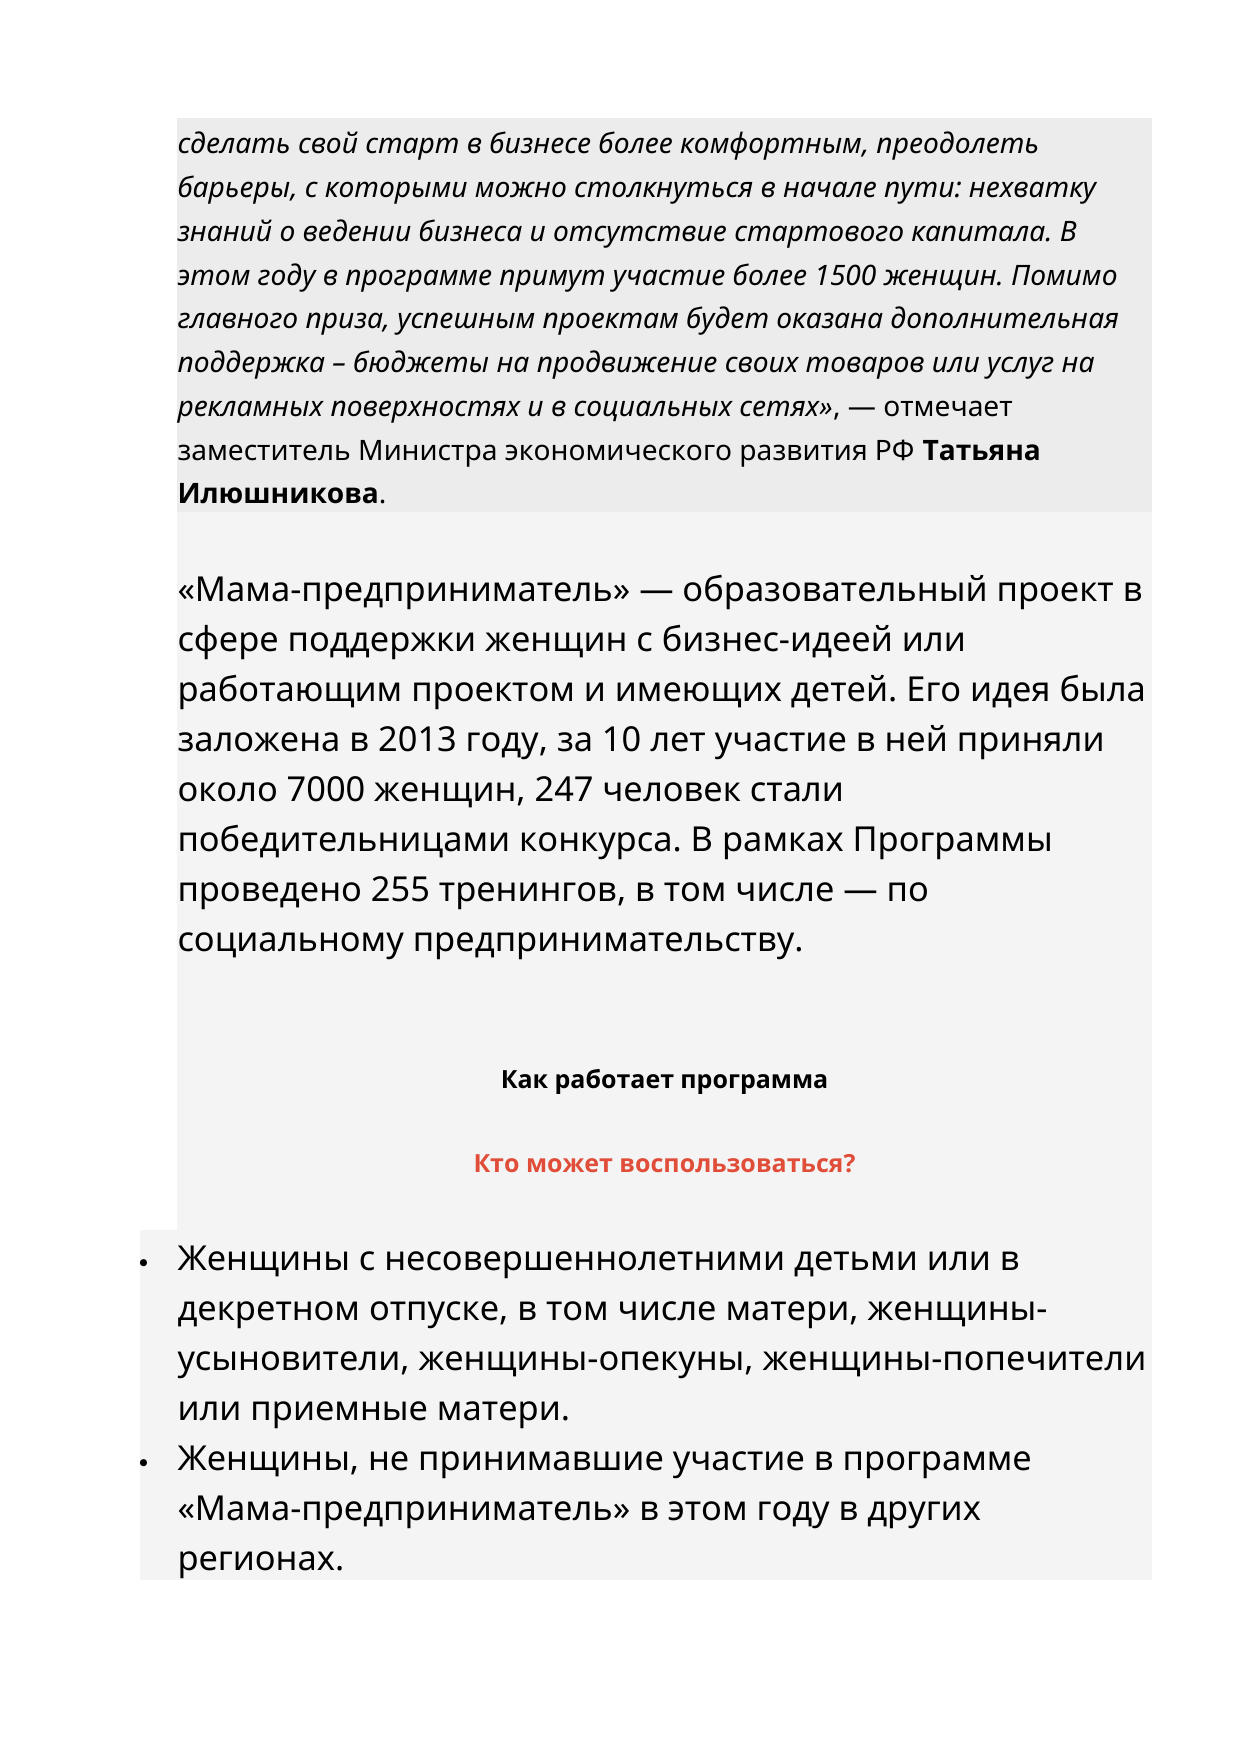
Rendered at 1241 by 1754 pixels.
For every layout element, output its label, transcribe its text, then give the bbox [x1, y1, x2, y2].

list Женщины, не принимавшие участие в программе «Мама-предприниматель» в этом году в других регионах. [140, 1430, 1152, 1580]
text Как работает программа [177, 1062, 1152, 1096]
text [177, 118, 1152, 512]
text Кто может воспользоваться? [177, 1146, 1152, 1180]
text «Мама-предприниматель» ― образовательный проект в сфере поддержки женщин с бизнес-идеей или работающим проектом и имеющих детей. Его идея была заложена в 2013 году, за 10 лет участие в ней приняли около 7000 женщин, 247 человек стали победительницами конкурса. В рамках Программы проведено 255 тренингов, в том числе — по социальному предпринимательству. [177, 512, 1152, 962]
list Женщины с несовершеннолетними детьми или в декретном отпуске, в том числе матери, женщины-усыновители, женщины-опекуны, женщины-попечители или приемные матери. [140, 1230, 1152, 1430]
